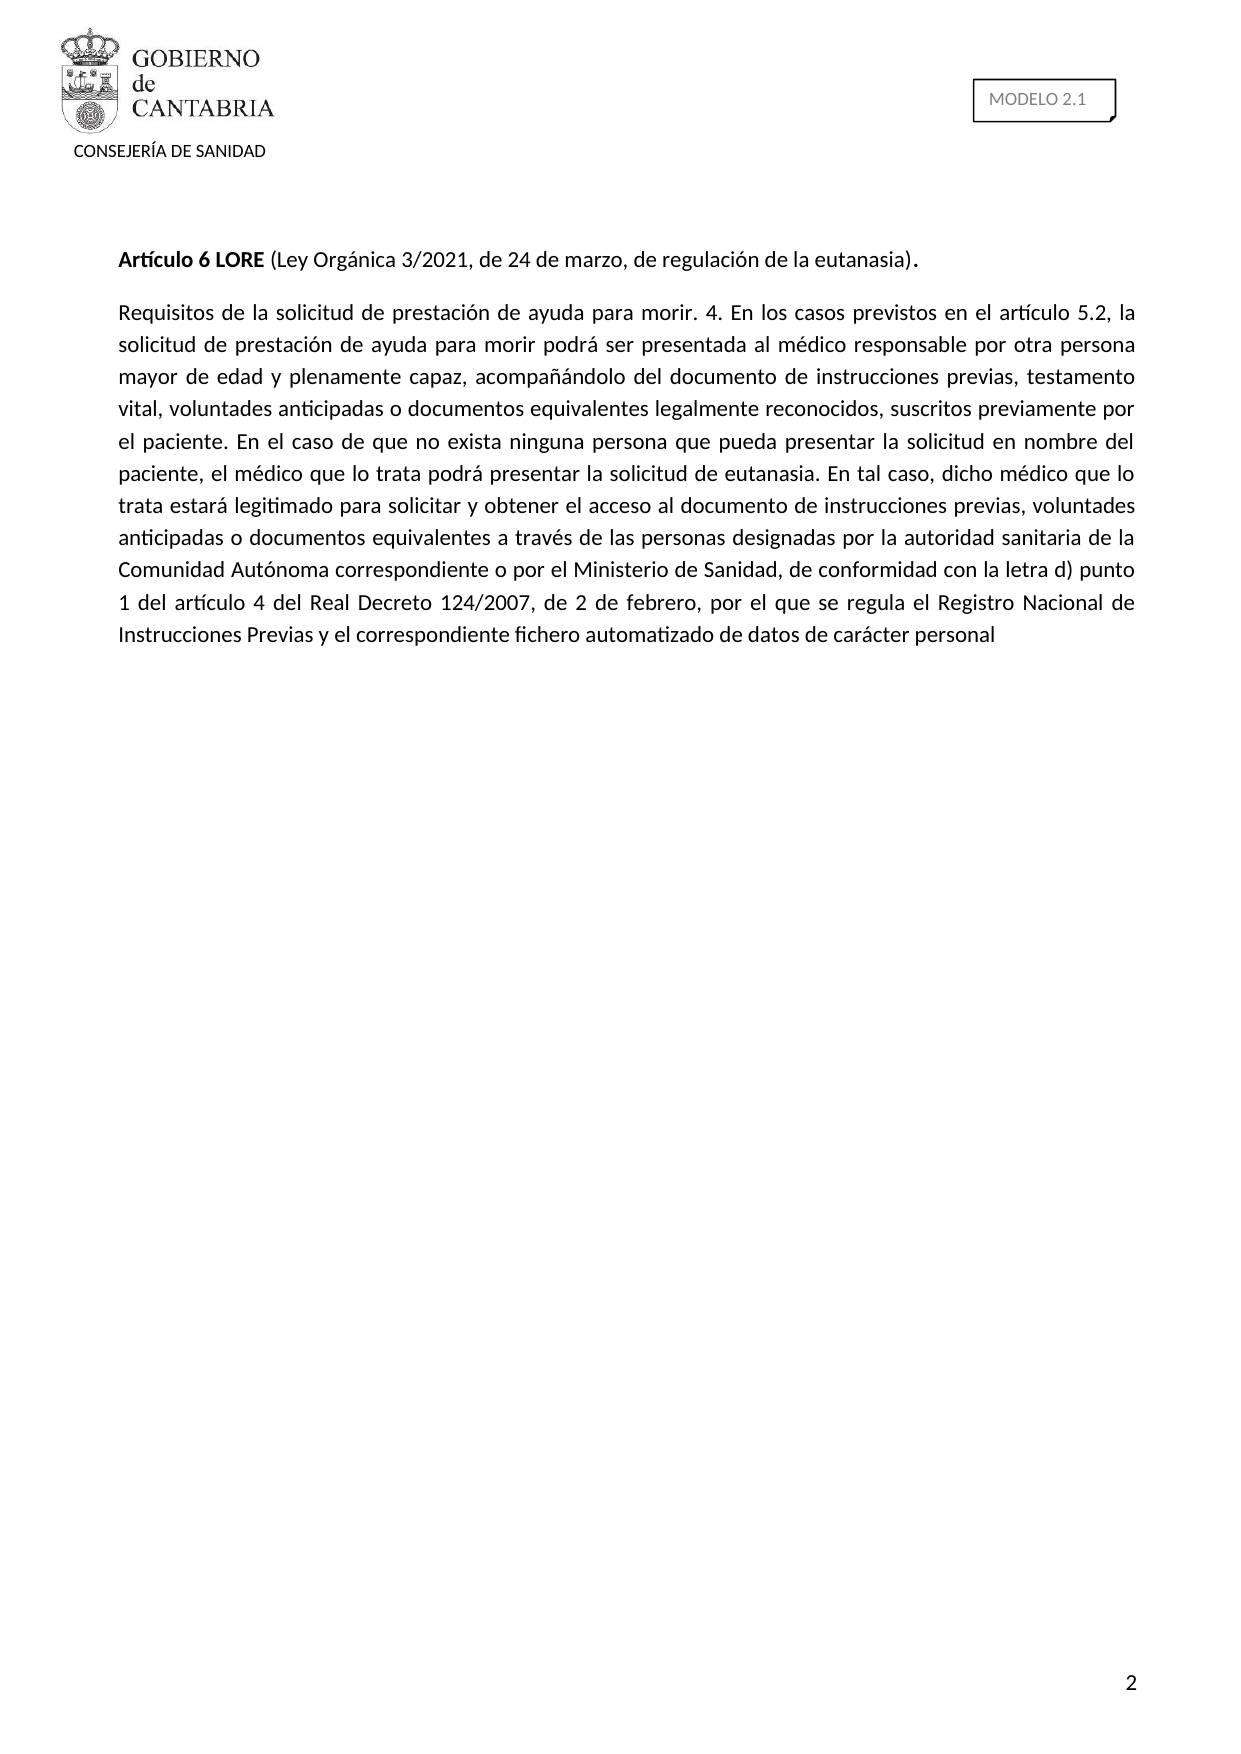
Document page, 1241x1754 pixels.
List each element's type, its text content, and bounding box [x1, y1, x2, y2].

picture [57, 26, 277, 136]
text Artículo 6 LORE (Ley Orgánica 3/2021, de 24 de marzo, de regulación de la eutanasia). [118, 245, 1137, 273]
text Requisitos de la solicitud de prestación de ayuda para morir. 4. En los casos previstos en el artículo 5.2, la solicitud de prestación de ayuda para morir podrá ser presentada al médico responsable por otra persona mayor de edad y plenamente capaz, acompañándolo del documento de instrucciones previas, testamento vital, voluntades anticipadas o documentos equivalentes legalmente reconocidos, suscritos previamente por el paciente. En el caso de que no exista ninguna persona que pueda presentar la solicitud en nombre del paciente, el médico que lo trata podrá presentar la solicitud de eutanasia. En tal caso, dicho médico que lo trata estará legitimado para solicitar y obtener el acceso al documento de instrucciones previas, voluntades anticipadas o documentos equivalentes a través de las personas designadas por la autoridad sanitaria de la Comunidad Autónoma correspondiente o por el Ministerio de Sanidad, de conformidad con la letra d) punto 1 del artículo 4 del Real Decreto 124/2007, de 2 de febrero, por el que se regula el Registro Nacional de Instrucciones Previas y el correspondiente fichero automatizado de datos de carácter personal [118, 298, 1137, 648]
